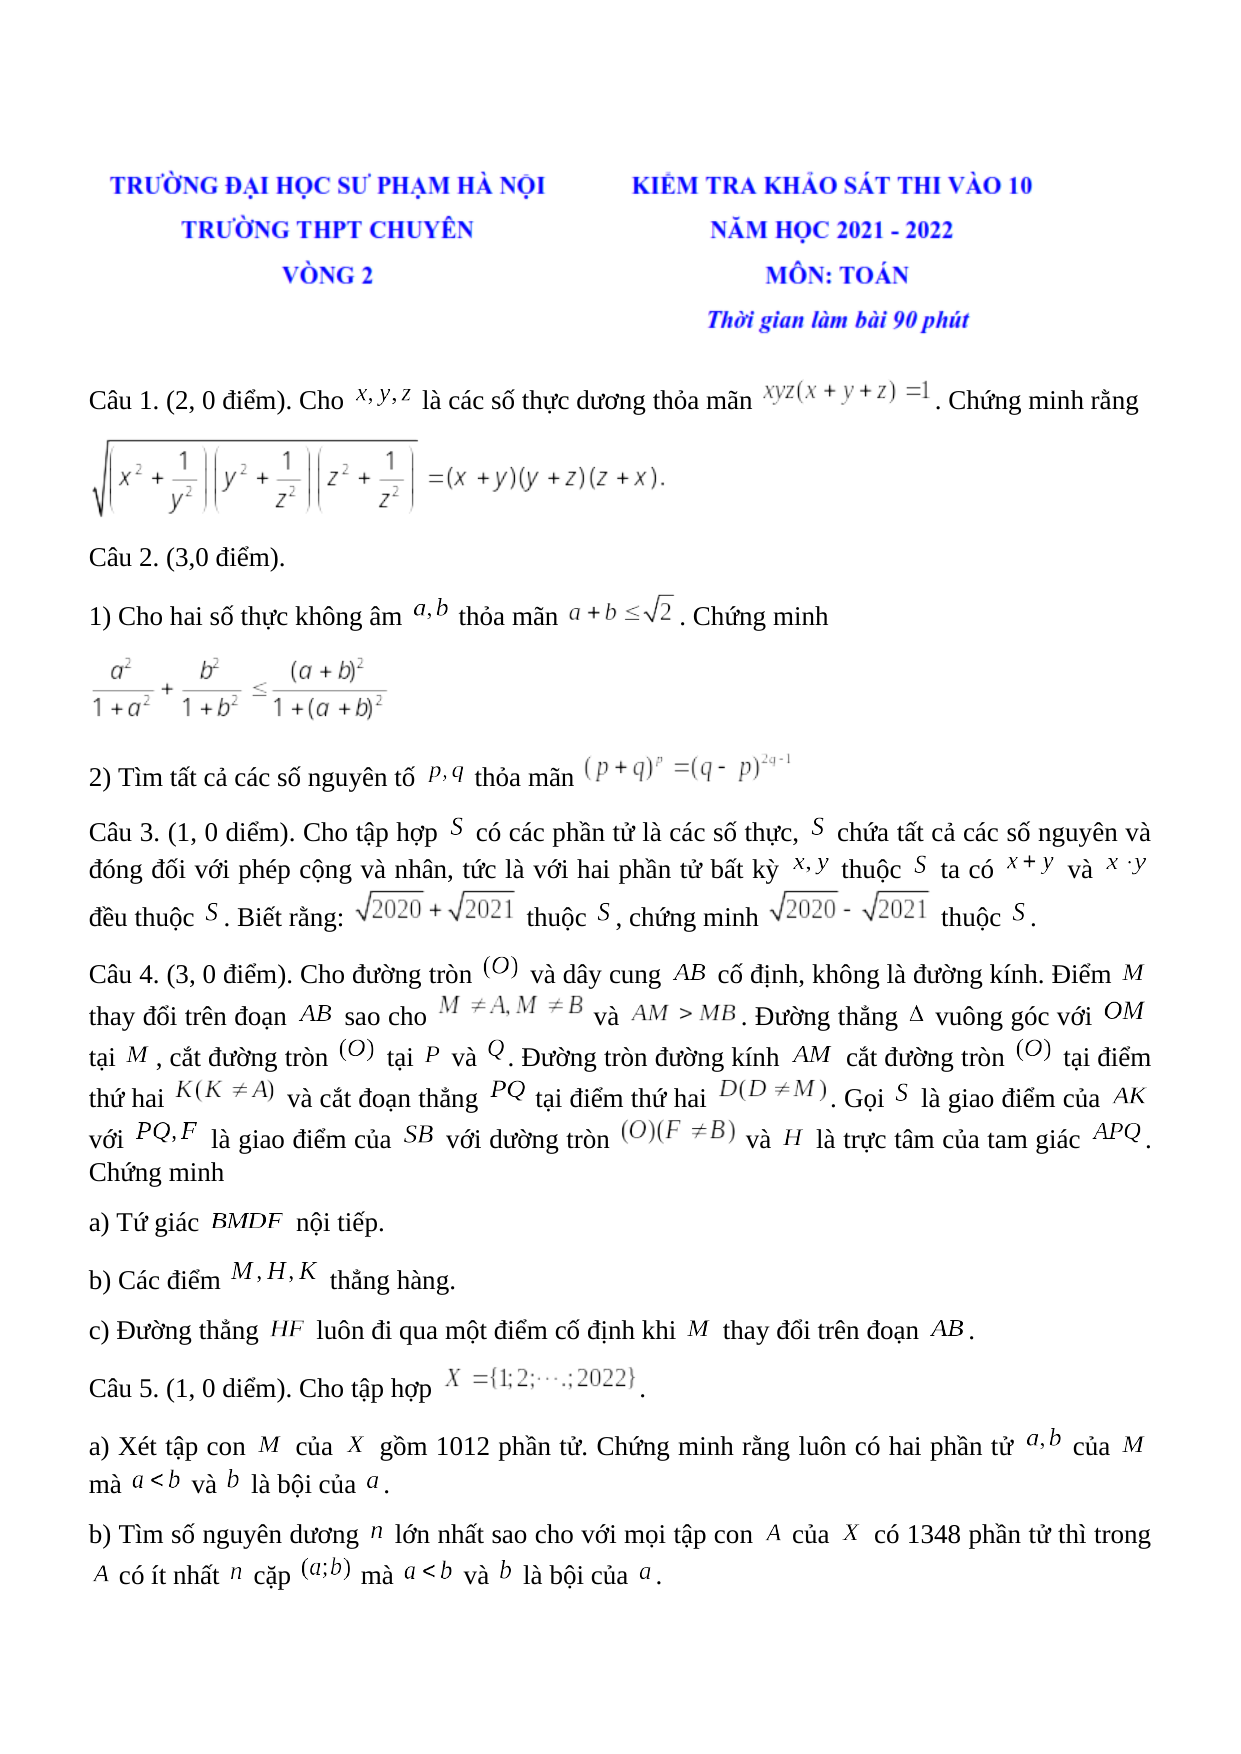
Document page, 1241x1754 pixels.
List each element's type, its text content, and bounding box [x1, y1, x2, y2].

picture [88, 138, 1064, 358]
text Câu 1. (2, 0 điểm). Cho là các số thực dương thỏa mãn . Chứng minh rằng [88, 377, 1152, 415]
text a) Tứ giác nội tiếp. [88, 1206, 1152, 1238]
text Câu 3. (1, 0 diểm). Cho tập hợp có các phần tử là các số thực, chứa tất cả các số nguyên và đóng đối với phép cộng và nhân, tức là với hai phần tử bất kỳ thuộc ta có và đều thuộc . Biết rằng: thuộc , chứng minh thuộc . [88, 811, 1152, 932]
text c) Đường thẳng luôn đi qua một điểm cố định khi thay đổi trên đoạn . [88, 1314, 1152, 1346]
text Câu 4. (3, 0 điểm). Cho đường tròn và dây cung cố định, không là đường kính. Điểm thay đổi trên đoạn sao cho và . Đường thẳng vuông góc với tại , cắt đường tròn tại và . Đường tròn đường kính cắt đường tròn tại điểm thứ hai và cắt đoạn thẳng tại điểm thứ hai . Gọi là giao điểm của với là giao điểm của với dường tròn và là trực tâm của tam giác . Chứng minh [88, 951, 1152, 1187]
text a) Xét tập con của gồm 1012 phần tử. Chứng minh rằng luôn có hai phần tử của mà và là bội của . [88, 1422, 1152, 1499]
text 2) Tìm tất cả các số nguyên tố thỏa mãn [88, 747, 1152, 792]
text Câu 5. (1, 0 diểm). Cho tập hợp . [88, 1364, 1152, 1403]
text b) Các điểm thẳng hàng. [88, 1257, 1152, 1295]
text Câu 2. (3,0 điểm). [88, 541, 1152, 572]
text b) Tìm số nguyên dương lớn nhất sao cho với mọi tập con của có 1348 phần tử thì trong có ít nhất cặp mà và là bội của . [88, 1518, 1152, 1590]
text 1) Cho hai số thực không âm thỏa mãn . Chứng minh [88, 591, 1152, 631]
